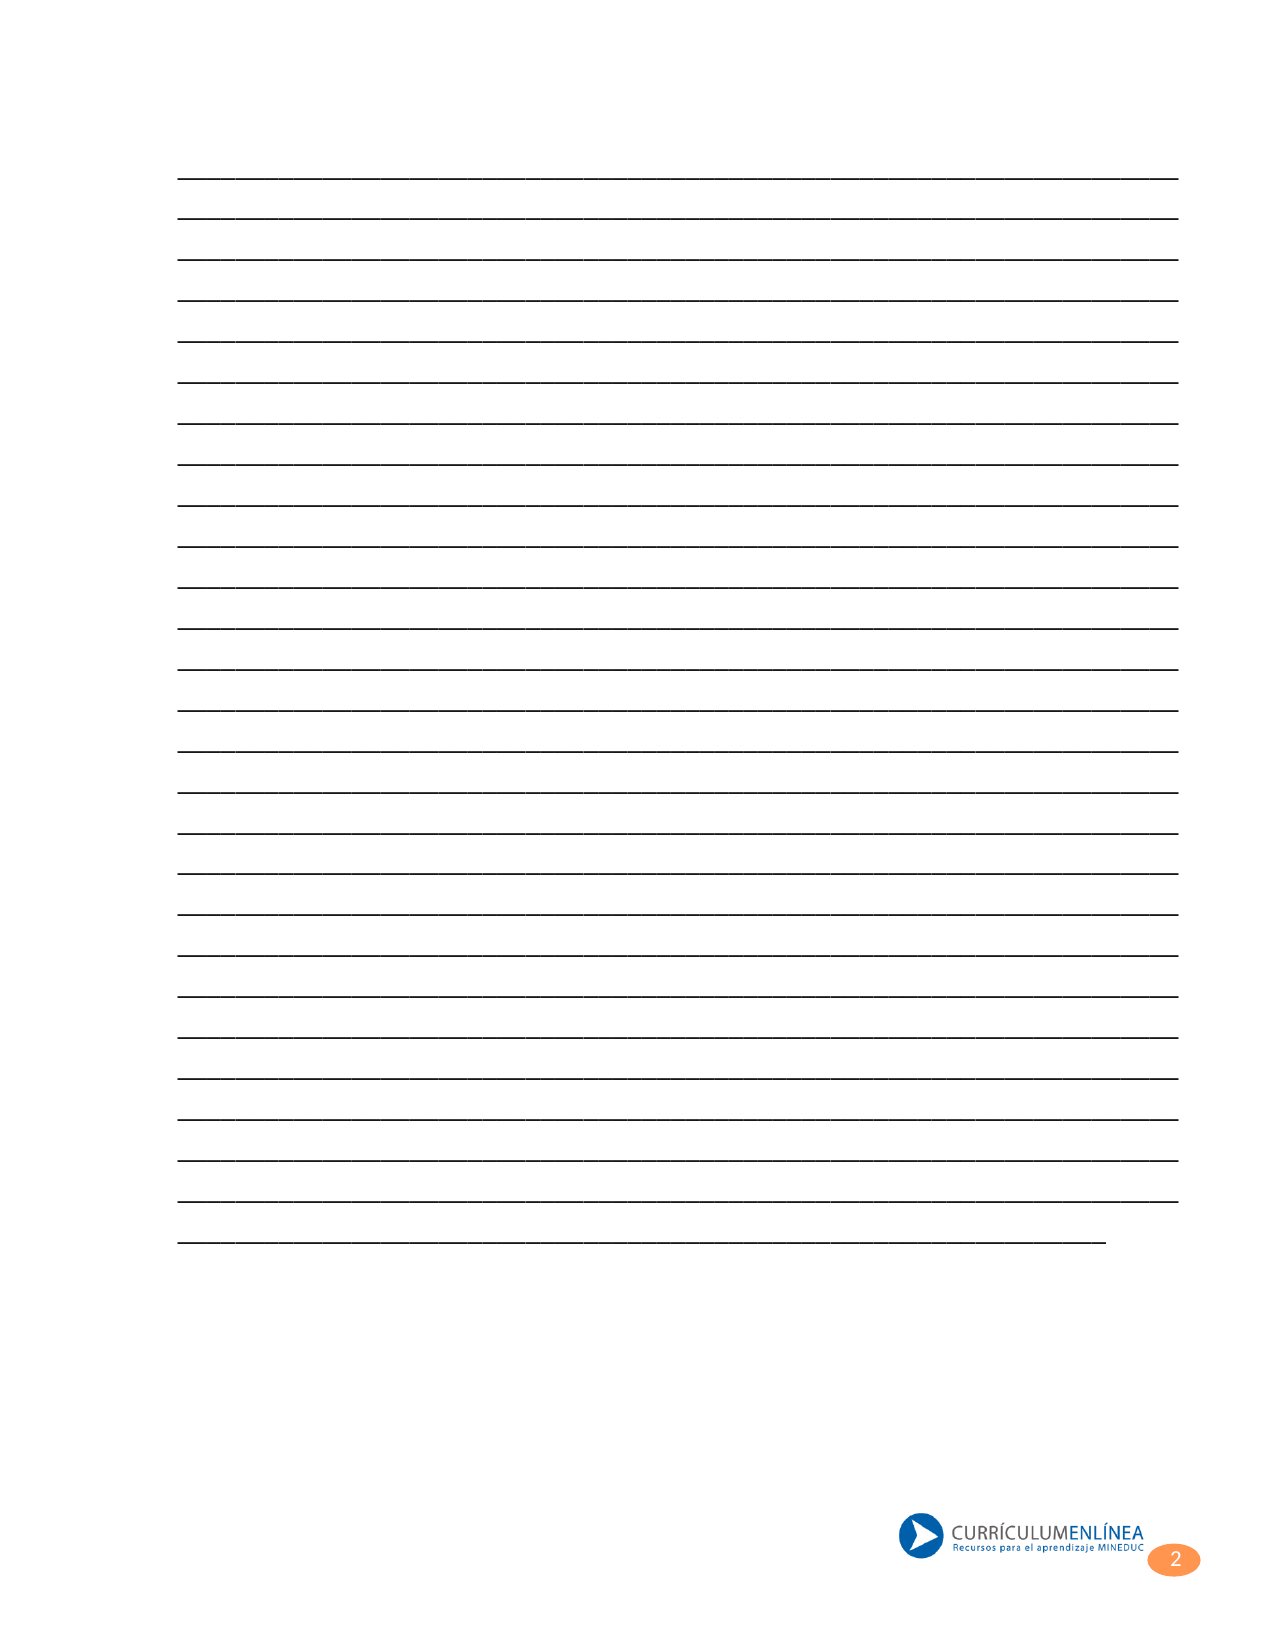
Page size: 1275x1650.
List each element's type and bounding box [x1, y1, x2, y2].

picture [897, 1509, 1148, 1561]
text [177, 148, 1181, 1248]
